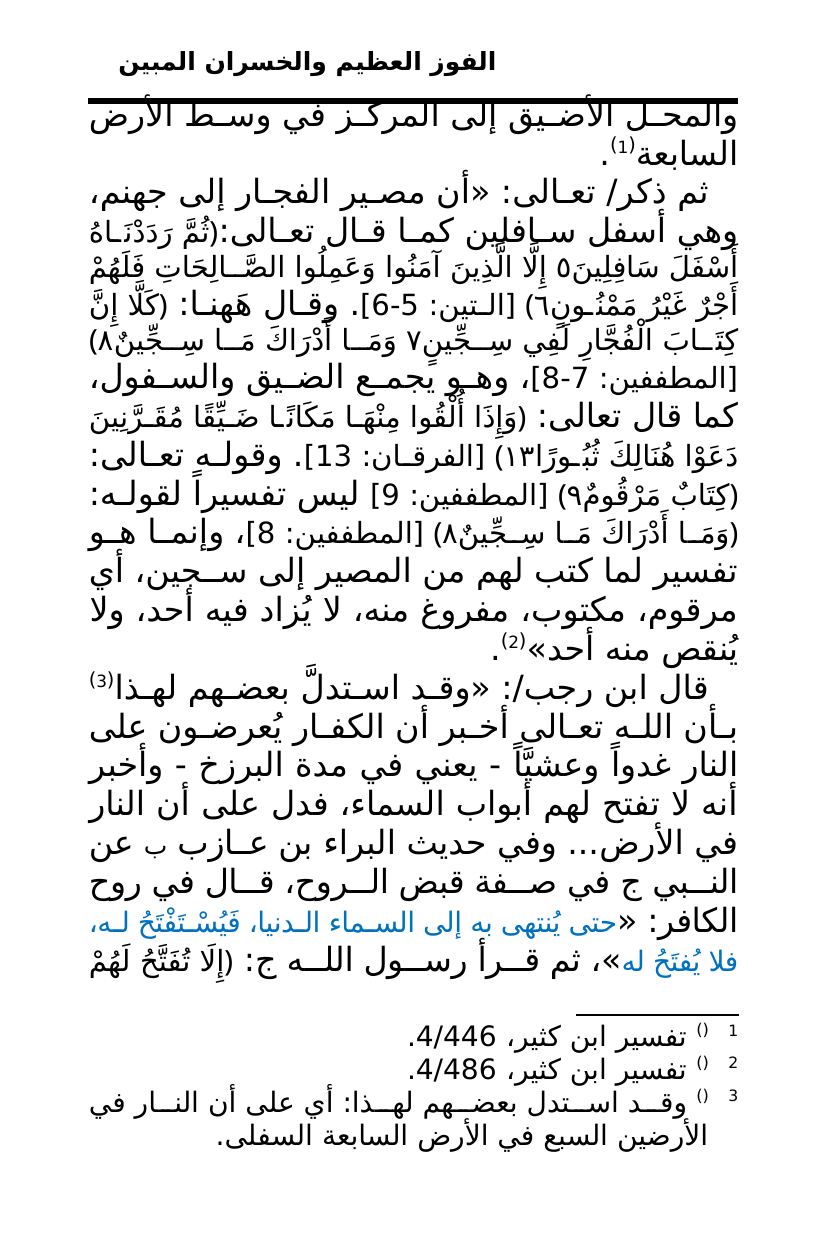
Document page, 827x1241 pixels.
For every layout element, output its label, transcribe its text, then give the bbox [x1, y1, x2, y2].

text ثم ذكر/ تعالى: «أن مصير الفجار إلى جهنم، وهي أسفل سافلين كما قال تعالى:﴿ثُمَّ رَدَدْنَاهُ أَسْفَلَ سَافِلِينَ٥ إِلَّا الَّذِينَ آمَنُوا وَعَمِلُوا الصَّالِحَاتِ فَلَهُمْ أَجْرٌ غَيْرُ مَمْنُونٍ٦﴾ [التين: 5-6]. وقال هَهنا: ﴿كَلَّا إِنَّ كِتَابَ الْفُجَّارِ لَفِي سِجِّينٍ٧ وَمَا أَدْرَاكَ مَا سِجِّينٌ٨﴾ [المطففين: 7-8]، وهو يجمع الضيق والسفول، كما قال تعالى: ﴿وَإِذَا أُلْقُوا مِنْهَا مَكَانًا ضَيِّقًا مُقَرَّنِينَ دَعَوْا هُنَالِكَ ثُبُورًا١٣﴾ [الفرقان: 13]. وقوله تعالى: ﴿كِتَابٌ مَرْقُومٌ٩﴾ [المطففين: 9] ليس تفسيراً لقوله: ﴿وَمَا أَدْرَاكَ مَا سِجِّينٌ٨﴾ [المطففين: 8]، وإنما هو تفسير لما كتب لهم من المصير إلى سجين، أي مرقوم، مكتوب، مفروغ منه، لا يُزاد فيه أحد، ولا يُنقص منه أحد»(). [89, 173, 738, 668]
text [89, 668, 738, 979]
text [89, 95, 738, 173]
